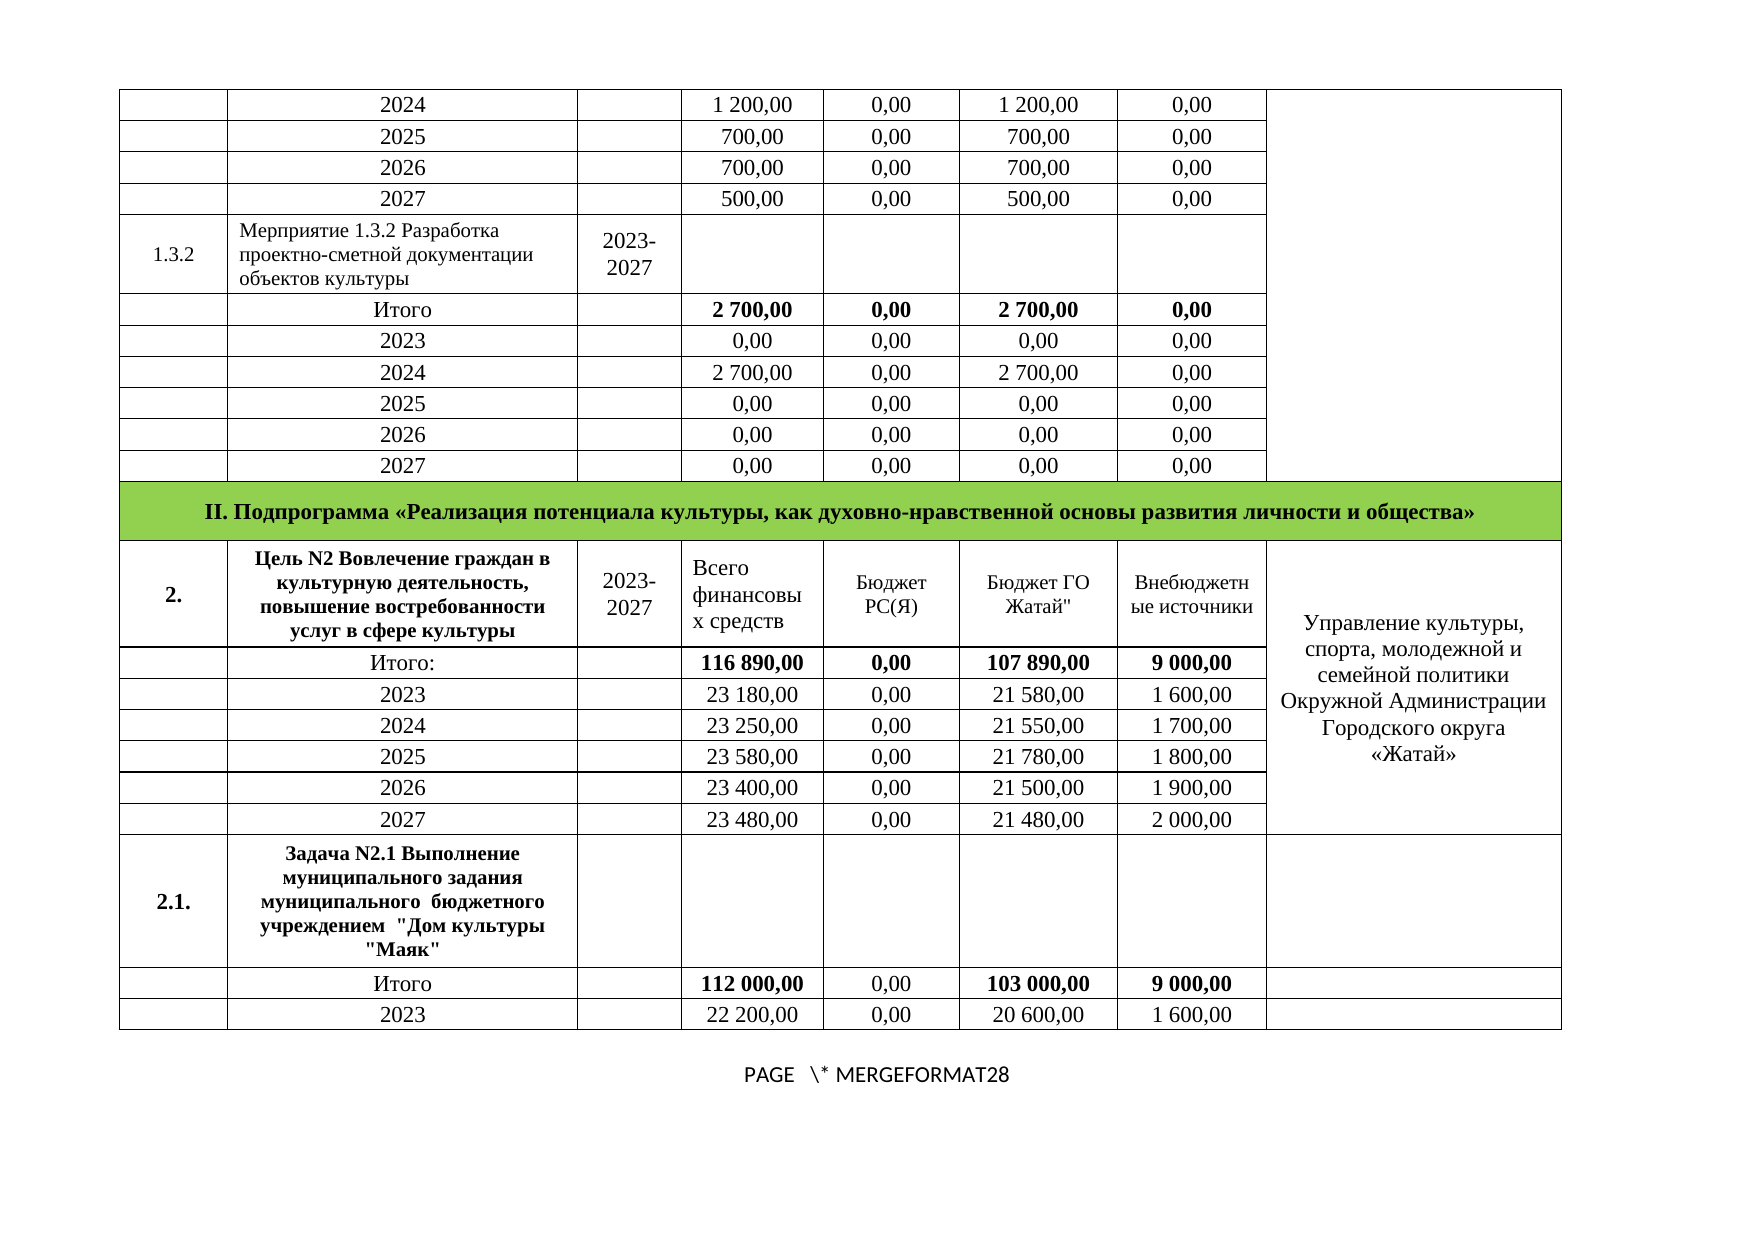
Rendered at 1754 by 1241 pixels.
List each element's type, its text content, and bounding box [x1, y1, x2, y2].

table_cell 2023 [228, 326, 577, 356]
table_cell 700,00 [682, 121, 823, 151]
table_cell 700,00 [960, 152, 1117, 182]
table_cell Бюджет РС(Я) [824, 541, 959, 646]
table_cell [120, 679, 227, 709]
table_cell 0,00 [1118, 451, 1266, 481]
table_cell 23 180,00 [682, 679, 823, 709]
table_cell 23 250,00 [682, 710, 823, 740]
table_cell [578, 741, 681, 771]
table_cell 0,00 [1118, 121, 1266, 151]
table_cell 2023 [228, 679, 577, 709]
table_cell [120, 388, 227, 418]
table_cell 700,00 [960, 121, 1117, 151]
table_cell [682, 215, 823, 293]
table_cell Задача N2.1 Выполнение муниципального задания муниципального бюджетного учреждением "Дом культуры "Маяк" [228, 835, 577, 967]
table_cell [120, 968, 227, 998]
table_cell [120, 152, 227, 182]
table_cell [578, 121, 681, 151]
table_cell 0,00 [960, 451, 1117, 481]
table_cell 2 700,00 [960, 357, 1117, 387]
table_cell Итого: [228, 648, 577, 678]
table_cell 1 200,00 [960, 90, 1117, 120]
table_cell 2 700,00 [960, 294, 1117, 324]
table_cell 2026 [228, 773, 577, 803]
table_cell 0,00 [824, 451, 959, 481]
table_cell [1267, 835, 1561, 967]
table_cell [578, 679, 681, 709]
table_cell 23 480,00 [682, 804, 823, 834]
table_cell [120, 184, 227, 214]
table_cell [578, 773, 681, 803]
table_cell 0,00 [824, 999, 959, 1029]
table_cell [578, 357, 681, 387]
table_cell [120, 648, 227, 678]
table_cell 0,00 [824, 294, 959, 324]
table_cell [682, 835, 823, 967]
table_cell Внебюджетные источники [1118, 541, 1266, 646]
table_cell 2.1. [120, 835, 227, 967]
table_cell 0,00 [960, 388, 1117, 418]
table_cell 0,00 [824, 326, 959, 356]
table_cell 0,00 [824, 679, 959, 709]
table_cell [960, 215, 1117, 293]
table_cell [1267, 999, 1561, 1029]
table_cell 1 600,00 [1118, 679, 1266, 709]
table_cell 0,00 [824, 741, 959, 771]
table_cell [960, 835, 1117, 967]
table_cell 21 500,00 [960, 773, 1117, 803]
table_cell 0,00 [824, 419, 959, 449]
table_cell 21 480,00 [960, 804, 1117, 834]
table_cell 2025 [228, 741, 577, 771]
table_cell 2026 [228, 152, 577, 182]
table_cell [120, 326, 227, 356]
table_cell 0,00 [824, 90, 959, 120]
table_cell 22 200,00 [682, 999, 823, 1029]
table_cell 21 580,00 [960, 679, 1117, 709]
table_cell Управление культуры, спорта, молодежной и семейной политики Окружной Администрации Городского округа «Жатай» [1267, 541, 1561, 834]
table_cell 0,00 [1118, 388, 1266, 418]
table_cell 103 000,00 [960, 968, 1117, 998]
table_cell [578, 388, 681, 418]
table_cell [120, 710, 227, 740]
table_cell 0,00 [682, 451, 823, 481]
table_cell [824, 215, 959, 293]
table_cell [578, 968, 681, 998]
table_cell 1 600,00 [1118, 999, 1266, 1029]
table_cell 2. [120, 541, 227, 646]
table_cell 0,00 [960, 326, 1117, 356]
table_cell 2 000,00 [1118, 804, 1266, 834]
table_cell 0,00 [1118, 326, 1266, 356]
table_cell 20 600,00 [960, 999, 1117, 1029]
table_cell 0,00 [1118, 152, 1266, 182]
table_cell 1 800,00 [1118, 741, 1266, 771]
table_cell 2027 [228, 451, 577, 481]
table_cell [1118, 215, 1266, 293]
table_cell Цель N2 Вовлечение граждан в культурную деятельность, повышение востребованности услуг в сфере культуры [228, 541, 577, 646]
table_cell [578, 326, 681, 356]
table_cell Итого [228, 294, 577, 324]
table_cell Мерприятие 1.3.2 Разработка проектно-сметной документации объектов культуры [228, 215, 577, 293]
table_cell 0,00 [824, 710, 959, 740]
table_cell [120, 357, 227, 387]
table_cell 0,00 [824, 388, 959, 418]
table_cell [578, 419, 681, 449]
table_cell [578, 294, 681, 324]
table_cell [120, 451, 227, 481]
table_cell 0,00 [824, 804, 959, 834]
table_cell 21 780,00 [960, 741, 1117, 771]
table_cell 2027 [228, 184, 577, 214]
table_cell 2026 [228, 419, 577, 449]
table_cell Бюджет ГО Жатай" [960, 541, 1117, 646]
table_cell [578, 451, 681, 481]
table_cell 2024 [228, 357, 577, 387]
table_cell [120, 90, 227, 120]
table_cell 112 000,00 [682, 968, 823, 998]
table_cell 2027 [228, 804, 577, 834]
table_cell 0,00 [682, 419, 823, 449]
table_cell II. Подпрограмма «Реализация потенциала культуры, как духовно-нравственной основы развития личности и общества» [120, 482, 1561, 540]
table_cell 2023-2027 [578, 215, 681, 293]
table_cell [1267, 968, 1561, 998]
table_cell [824, 835, 959, 967]
table_cell 9 000,00 [1118, 648, 1266, 678]
table_cell 0,00 [1118, 419, 1266, 449]
table_cell 2025 [228, 388, 577, 418]
table_cell 0,00 [824, 357, 959, 387]
table_cell 2023-2027 [578, 541, 681, 646]
table_cell 0,00 [682, 326, 823, 356]
table_cell 0,00 [1118, 294, 1266, 324]
table_cell 9 000,00 [1118, 968, 1266, 998]
table_cell 700,00 [682, 152, 823, 182]
table_cell [120, 804, 227, 834]
table_cell 1.3.2 [120, 215, 227, 293]
table_cell 0,00 [824, 152, 959, 182]
table_cell 116 890,00 [682, 648, 823, 678]
table_cell [120, 773, 227, 803]
table_cell 0,00 [824, 773, 959, 803]
table_cell 0,00 [1118, 357, 1266, 387]
table_cell 0,00 [1118, 184, 1266, 214]
table_cell 500,00 [682, 184, 823, 214]
table_cell 0,00 [824, 968, 959, 998]
table_cell 1 700,00 [1118, 710, 1266, 740]
table_cell 2024 [228, 90, 577, 120]
table_cell [1118, 835, 1266, 967]
table_cell [578, 152, 681, 182]
table_cell 500,00 [960, 184, 1117, 214]
table_cell 2025 [228, 121, 577, 151]
table_cell 0,00 [824, 184, 959, 214]
table_cell 2 700,00 [682, 294, 823, 324]
table_cell [120, 121, 227, 151]
table_cell [578, 999, 681, 1029]
table_cell [120, 999, 227, 1029]
table_cell 2024 [228, 710, 577, 740]
table_cell 21 550,00 [960, 710, 1117, 740]
table_cell 0,00 [682, 388, 823, 418]
table_cell [578, 710, 681, 740]
table_cell 0,00 [824, 121, 959, 151]
table_cell 23 400,00 [682, 773, 823, 803]
table_cell 0,00 [960, 419, 1117, 449]
table_cell [578, 648, 681, 678]
table_cell 0,00 [1118, 90, 1266, 120]
table_cell [120, 419, 227, 449]
table_cell 107 890,00 [960, 648, 1117, 678]
table_cell [120, 741, 227, 771]
table_cell [578, 835, 681, 967]
table_cell [578, 184, 681, 214]
table_cell [578, 804, 681, 834]
table_cell 2023 [228, 999, 577, 1029]
table_cell Итого [228, 968, 577, 998]
table_cell 0,00 [824, 648, 959, 678]
table_cell 2 700,00 [682, 357, 823, 387]
table_cell 1 900,00 [1118, 773, 1266, 803]
table_cell 23 580,00 [682, 741, 823, 771]
table_cell 1 200,00 [682, 90, 823, 120]
table_cell [578, 90, 681, 120]
table_cell [120, 294, 227, 324]
table_cell Всего финансовых средств [682, 541, 823, 646]
